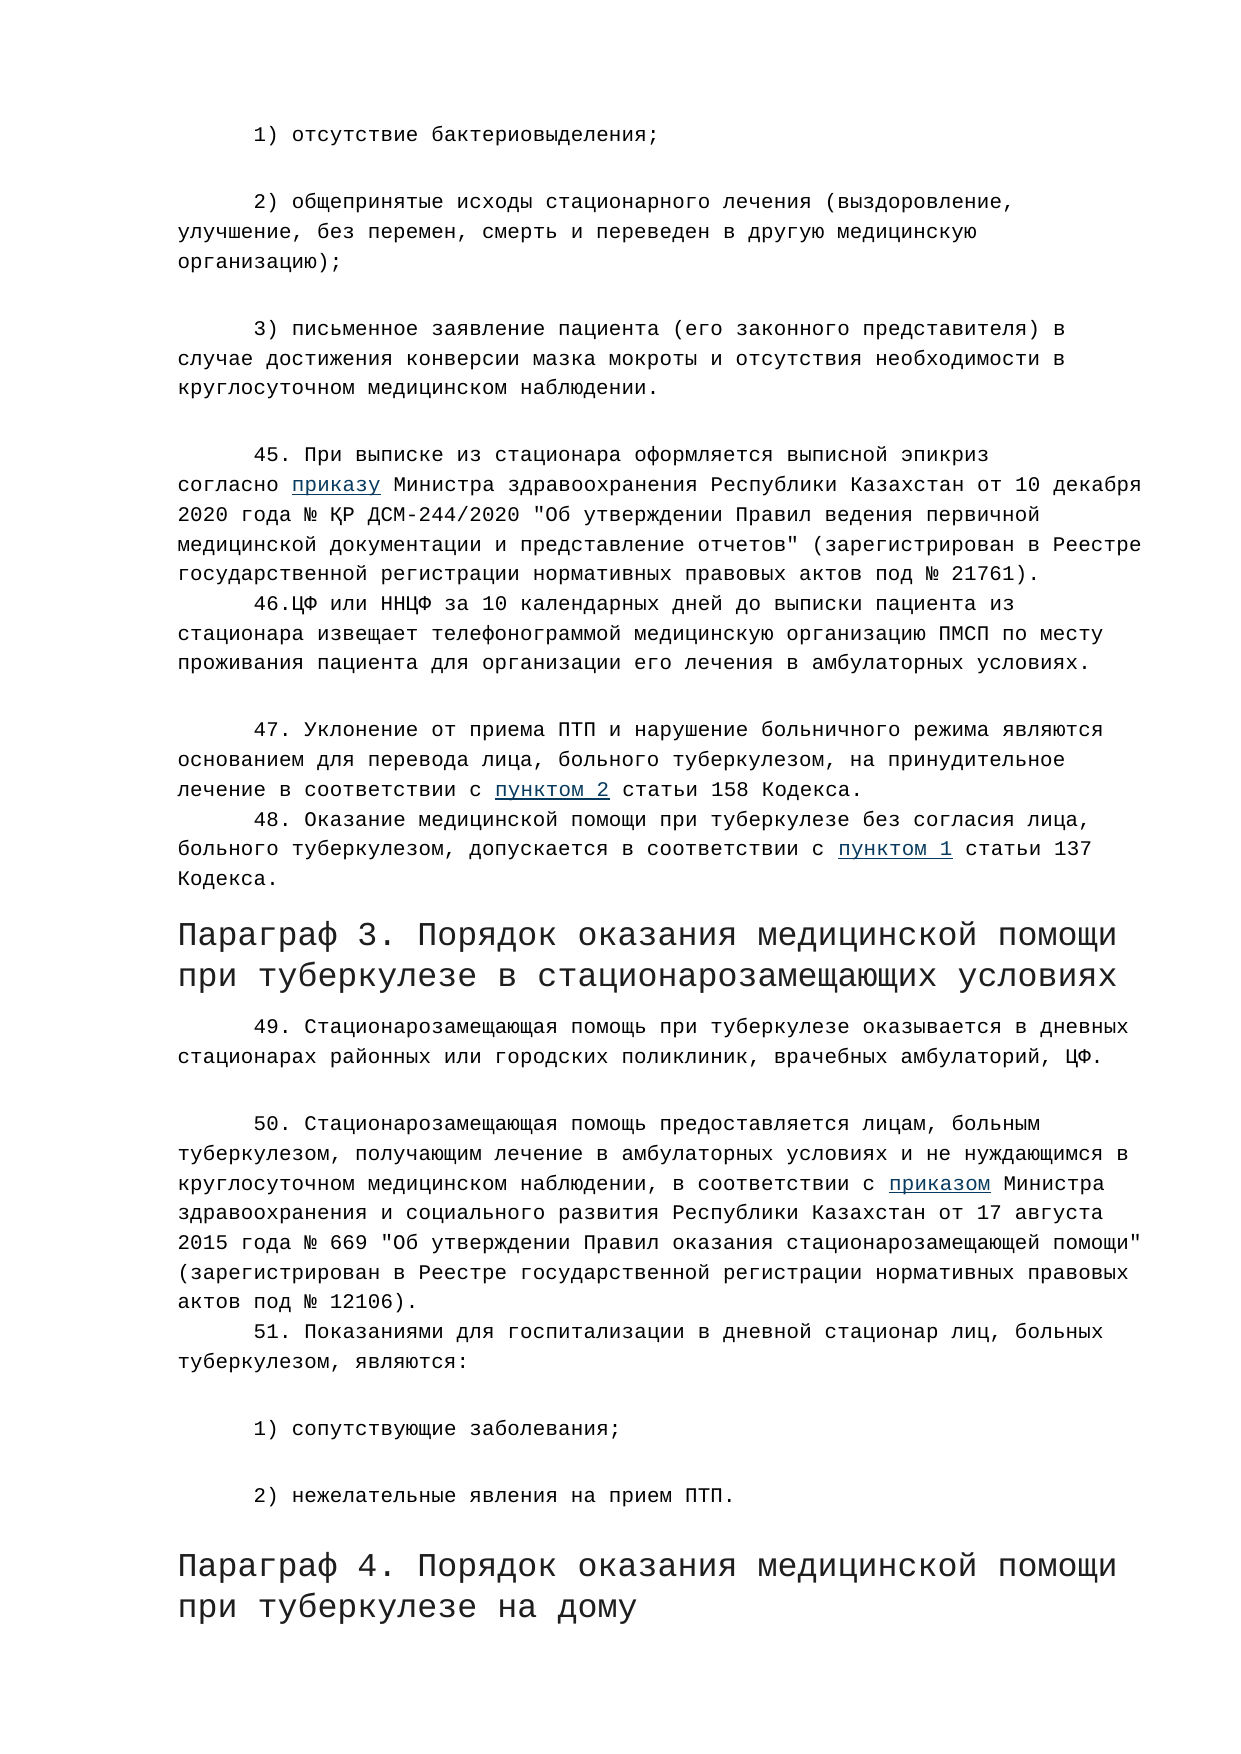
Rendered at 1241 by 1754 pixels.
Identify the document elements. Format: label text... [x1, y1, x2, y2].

text Параграф 4. Порядок оказания медицинской помощи при туберкулезе на дому [177, 1546, 1152, 1627]
text 1) отсутствие бактериовыделения; [177, 118, 1152, 148]
text 3) письменное заявление пациента (его законного представителя) в случае достижения конверсии мазка мокроты и отсутствия необходимости в круглосуточном медицинском наблюдении. [177, 312, 1152, 401]
text 46.ЦФ или ННЦФ за 10 календарных дней до выписки пациента из стационара извещает телефонограммой медицинскую организацию ПМСП по месту проживания пациента для организации его лечения в амбулаторных условиях. [177, 587, 1152, 676]
text 47. Уклонение от приема ПТП и нарушение больничного режима являются основанием для перевода лица, больного туберкулезом, на принудительное лечение в соответствии с пунктом 2 статьи 158 Кодекса. [177, 713, 1152, 802]
text Параграф 3. Порядок оказания медицинской помощи при туберкулезе в стационарозамещающих условиях [177, 915, 1152, 996]
text 2) общепринятые исходы стационарного лечения (выздоровление, улучшение, без перемен, смерть и переведен в другую медицинскую организацию); [177, 185, 1152, 274]
text 51. Показаниями для госпитализации в дневной стационар лиц, больных туберкулезом, являются: [177, 1315, 1152, 1374]
text 2) нежелательные явления на прием ПТП. [177, 1479, 1152, 1509]
text 45. При выписке из стационара оформляется выписной эпикриз согласно приказу Министра здравоохранения Республики Казахстан от 10 декабря 2020 года № ҚР ДСМ-244/2020 "Об утверждении Правил ведения первичной медицинской документации и представление отчетов" (зарегистрирован в Реестре государственной регистрации нормативных правовых актов под № 21761). [177, 438, 1152, 587]
text 1) сопутствующие заболевания; [177, 1412, 1152, 1442]
text 49. Стационарозамещающая помощь при туберкулезе оказывается в дневных стационарах районных или городских поликлиник, врачебных амбулаторий, ЦФ. [177, 1010, 1152, 1070]
text 48. Оказание медицинской помощи при туберкулезе без согласия лица, больного туберкулезом, допускается в соответствии с пунктом 1 статьи 137 Кодекса. [177, 802, 1152, 892]
text 50. Стационарозамещающая помощь предоставляется лицам, больным туберкулезом, получающим лечение в амбулаторных условиях и не нуждающимся в круглосуточном медицинском наблюдении, в соответствии с приказом Министра здравоохранения и социального развития Республики Казахстан от 17 августа 2015 года № 669 "Об утверждении Правил оказания стационарозамещающей помощи" (зарегистрирован в Реестре государственной регистрации нормативных правовых актов под № 12106). [177, 1107, 1152, 1315]
